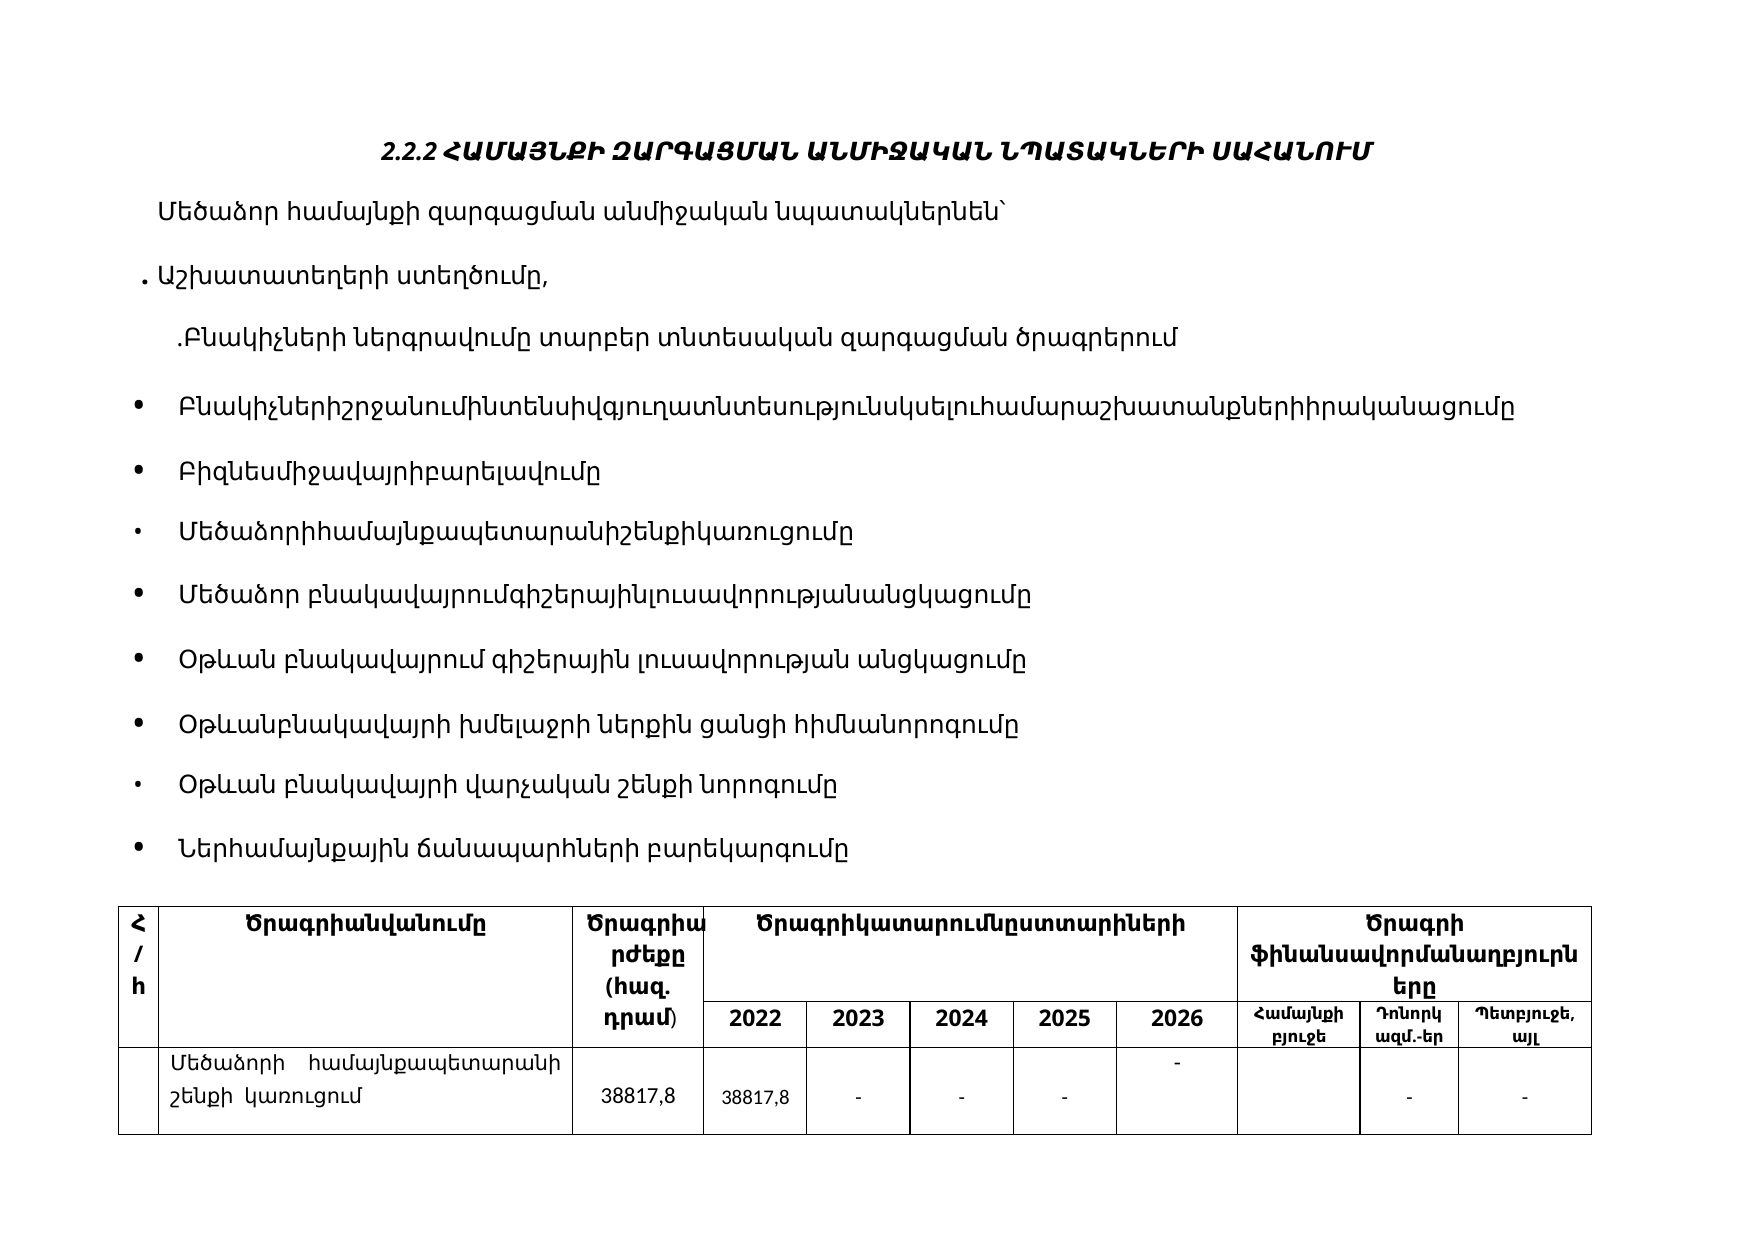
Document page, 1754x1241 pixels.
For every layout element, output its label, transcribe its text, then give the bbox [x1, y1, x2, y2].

list Օթևան բնակավայրում գիշերային լուսավորության անցկացումը [133, 637, 1636, 677]
table_cell - [1361, 1048, 1458, 1134]
list Բնակիչներիշրջանումինտենսիվգյուղատնտեսությունսկսելուհամարաշխատանքներիիրականացումը [133, 384, 1636, 424]
table_cell Դոնորկազմ.-եր [1361, 1002, 1458, 1047]
text .Բնակիչների ներգրավումը տարբեր տնտեսական զարգացման ծրագրերում [118, 320, 1636, 354]
table_cell - [1117, 1048, 1237, 1134]
list Օթևանբնակավայրի խմելաջրի ներքին ցանցի հիմնանորոգումը [133, 702, 1636, 742]
table_cell - [911, 1048, 1013, 1134]
text 2.2.2 ՀԱՄԱՅՆՔԻ ԶԱՐԳԱՑՄԱՆ ԱՆՄԻՋԱԿԱՆ ՆՊԱՏԱԿՆԵՐԻ ՍԱՀԱՆՈՒՄ [118, 134, 1636, 168]
table_cell Պետբյուջե, այլ [1459, 1002, 1591, 1047]
table_cell [1238, 1048, 1359, 1134]
table_cell 2025 [1014, 1002, 1116, 1047]
table_cell 2023 [807, 1002, 909, 1047]
list Ներհամայնքային ճանապարհների բարեկարգումը [133, 826, 1636, 866]
table_header Ծրագրիկատարումնըստտարիների [704, 907, 1237, 1001]
table_cell Մեծաձորի համայնքապետարանի շենքի կառուցում [159, 1048, 572, 1134]
table_cell - [1459, 1048, 1591, 1134]
table_cell - [807, 1048, 909, 1134]
list Օթևան բնակավայրի վարչական շենքի նորոգումը [133, 767, 1636, 801]
table_cell 2026 [1117, 1002, 1237, 1047]
table_cell 2022 [704, 1002, 806, 1047]
table_cell Համայնքիբյուջե [1238, 1002, 1359, 1047]
table_header Ծրագրիանվանումը [159, 907, 572, 1047]
text . Աշխատատեղերի ստեղծումը, [118, 254, 1636, 293]
table_header Ծրագրի ֆինանսավորմանաղբյուրները [1238, 907, 1591, 1001]
table_cell 38817,8 [573, 1048, 703, 1134]
list Մեծաձոր բնակավայրումգիշերայինլուսավորությանանցկացումը [133, 573, 1636, 612]
text Մեծաձոր համայնքի զարգացման անմիջական նպատակներնեն՝ [118, 194, 1636, 228]
table_cell [119, 1048, 158, 1134]
list Բիզնեսմիջավայրիբարելավումը [133, 449, 1636, 489]
table_cell 2024 [911, 1002, 1013, 1047]
list Մեծաձորիհամայնքապետարանիշենքիկառուցումը [133, 514, 1636, 548]
table_header Ծրագրիարժեքը (հազ. դրամ) [573, 907, 703, 1047]
table_cell 38817,8 [704, 1048, 806, 1134]
table_header Հ/հ [119, 907, 158, 1047]
table_cell - [1014, 1048, 1116, 1134]
